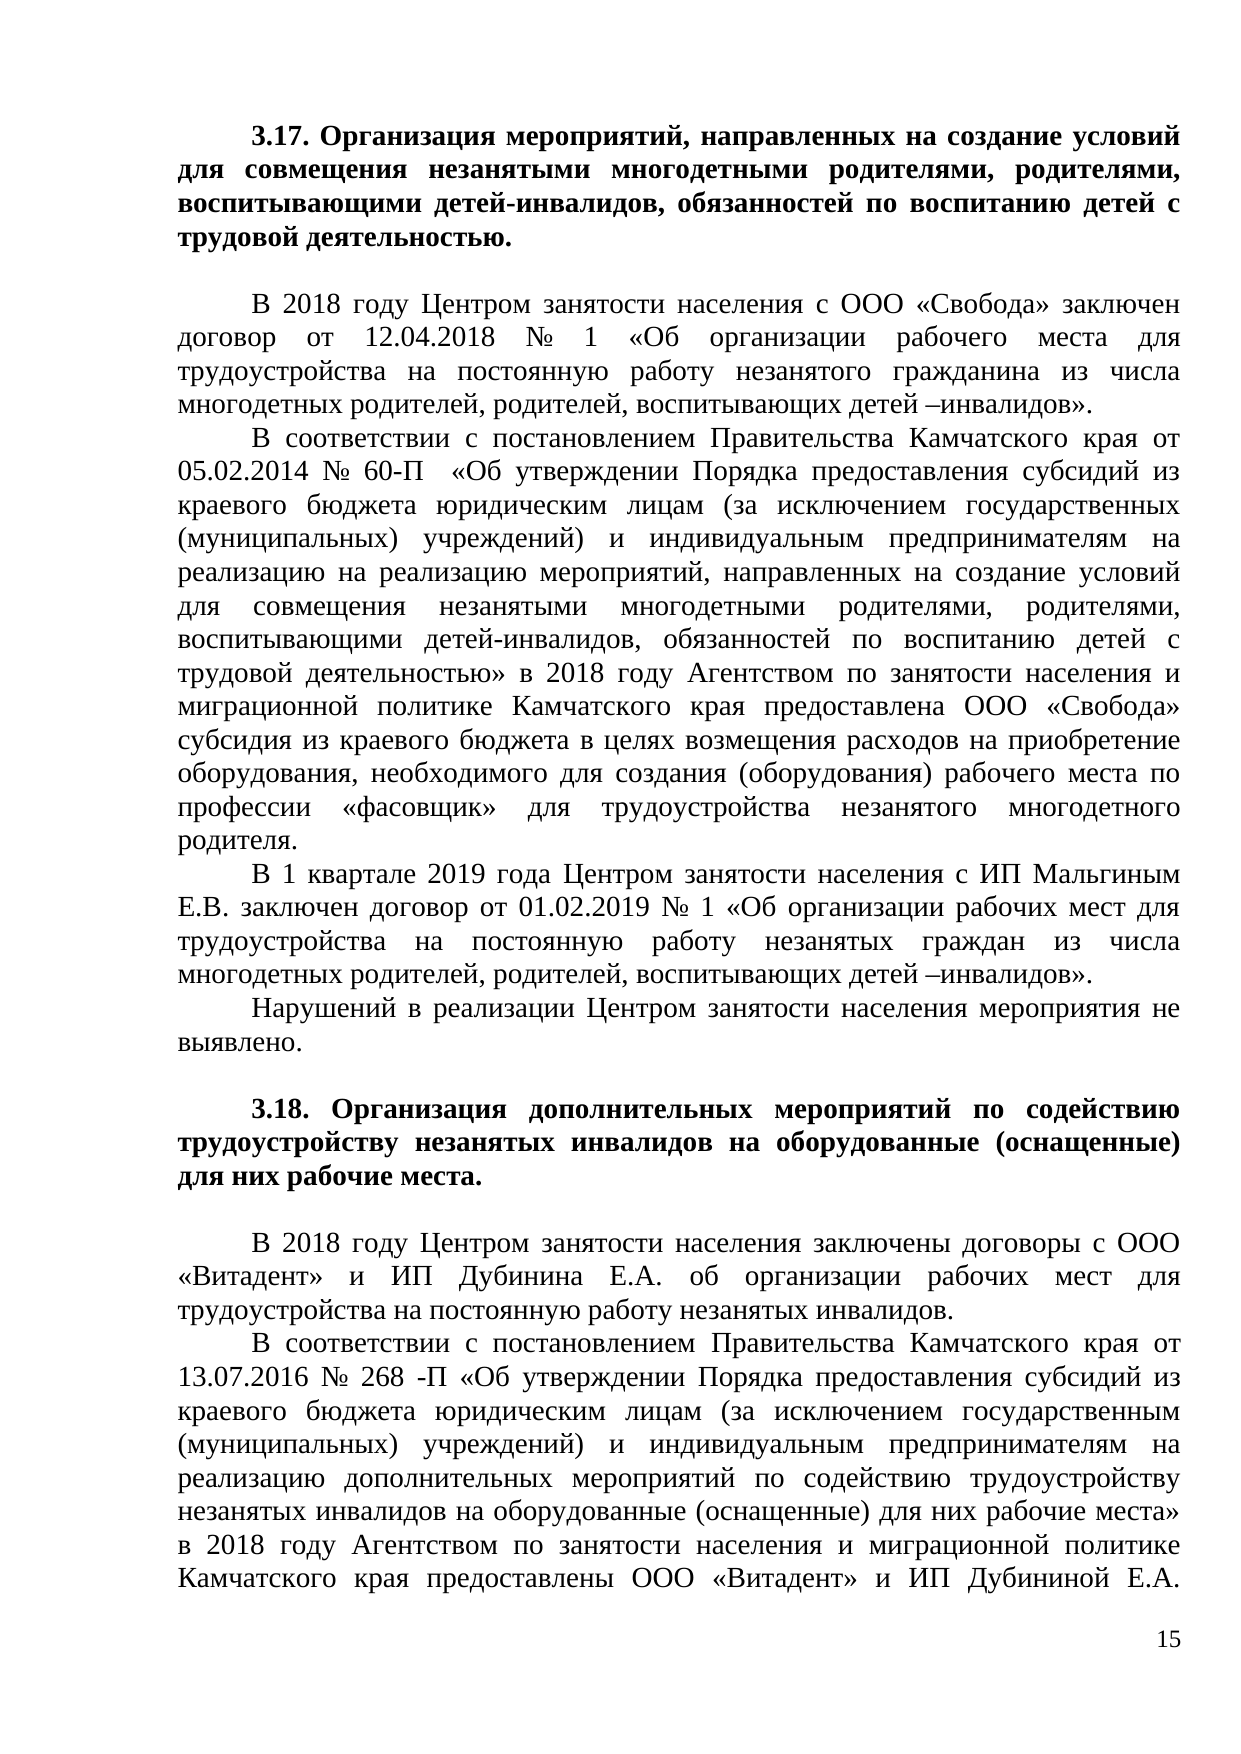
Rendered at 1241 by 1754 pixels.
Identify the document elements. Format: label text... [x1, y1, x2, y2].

text В соответствии с постановлением Правительства Камчатского края от 05.02.2014 № 60-П «Об утверждении Порядка предоставления субсидий из краевого бюджета юридическим лицам (за исключением государственных (муниципальных) учреждений) и индивидуальным предпринимателям на реализацию на реализацию мероприятий, направленных на создание условий для совмещения незанятыми многодетными родителями, родителями, воспитывающими детей-инвалидов, обязанностей по воспитанию детей с трудовой деятельностью» в 2018 году Агентством по занятости населения и миграционной политике Камчатского края предоставлена ООО «Свобода» субсидия из краевого бюджета в целях возмещения расходов на приобретение оборудования, необходимого для создания (оборудования) рабочего места по профессии «фасовщик» для трудоустройства незанятого многодетного родителя. [177, 420, 1181, 856]
text В 2018 году Центром занятости населения с ООО «Свобода» заключен договор от 12.04.2018 № 1 «Об организации рабочего места для трудоустройства на постоянную работу незанятого гражданина из числа многодетных родителей, родителей, воспитывающих детей –инвалидов». [177, 286, 1181, 420]
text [177, 1326, 1181, 1594]
text В 1 квартале 2019 года Центром занятости населения с ИП Мальгиным Е.В. заключен договор от 01.02.2019 № 1 «Об организации рабочих мест для трудоустройства на постоянную работу незанятых граждан из числа многодетных родителей, родителей, воспитывающих детей –инвалидов». [177, 856, 1181, 990]
text 3.18. Организация дополнительных мероприятий по содействию трудоустройству незанятых инвалидов на оборудованные (оснащенные) для них рабочие места. [177, 1091, 1181, 1191]
text В 2018 году Центром занятости населения заключены договоры с ООО «Витадент» и ИП Дубинина Е.А. об организации рабочих мест для трудоустройства на постоянную работу незанятых инвалидов. [177, 1225, 1181, 1326]
text 3.17. Организация мероприятий, направленных на создание условий для совмещения незанятыми многодетными родителями, родителями, воспитывающими детей-инвалидов, обязанностей по воспитанию детей с трудовой деятельностью. [177, 118, 1181, 252]
text Нарушений в реализации Центром занятости населения мероприятия не выявлено. [177, 990, 1181, 1057]
